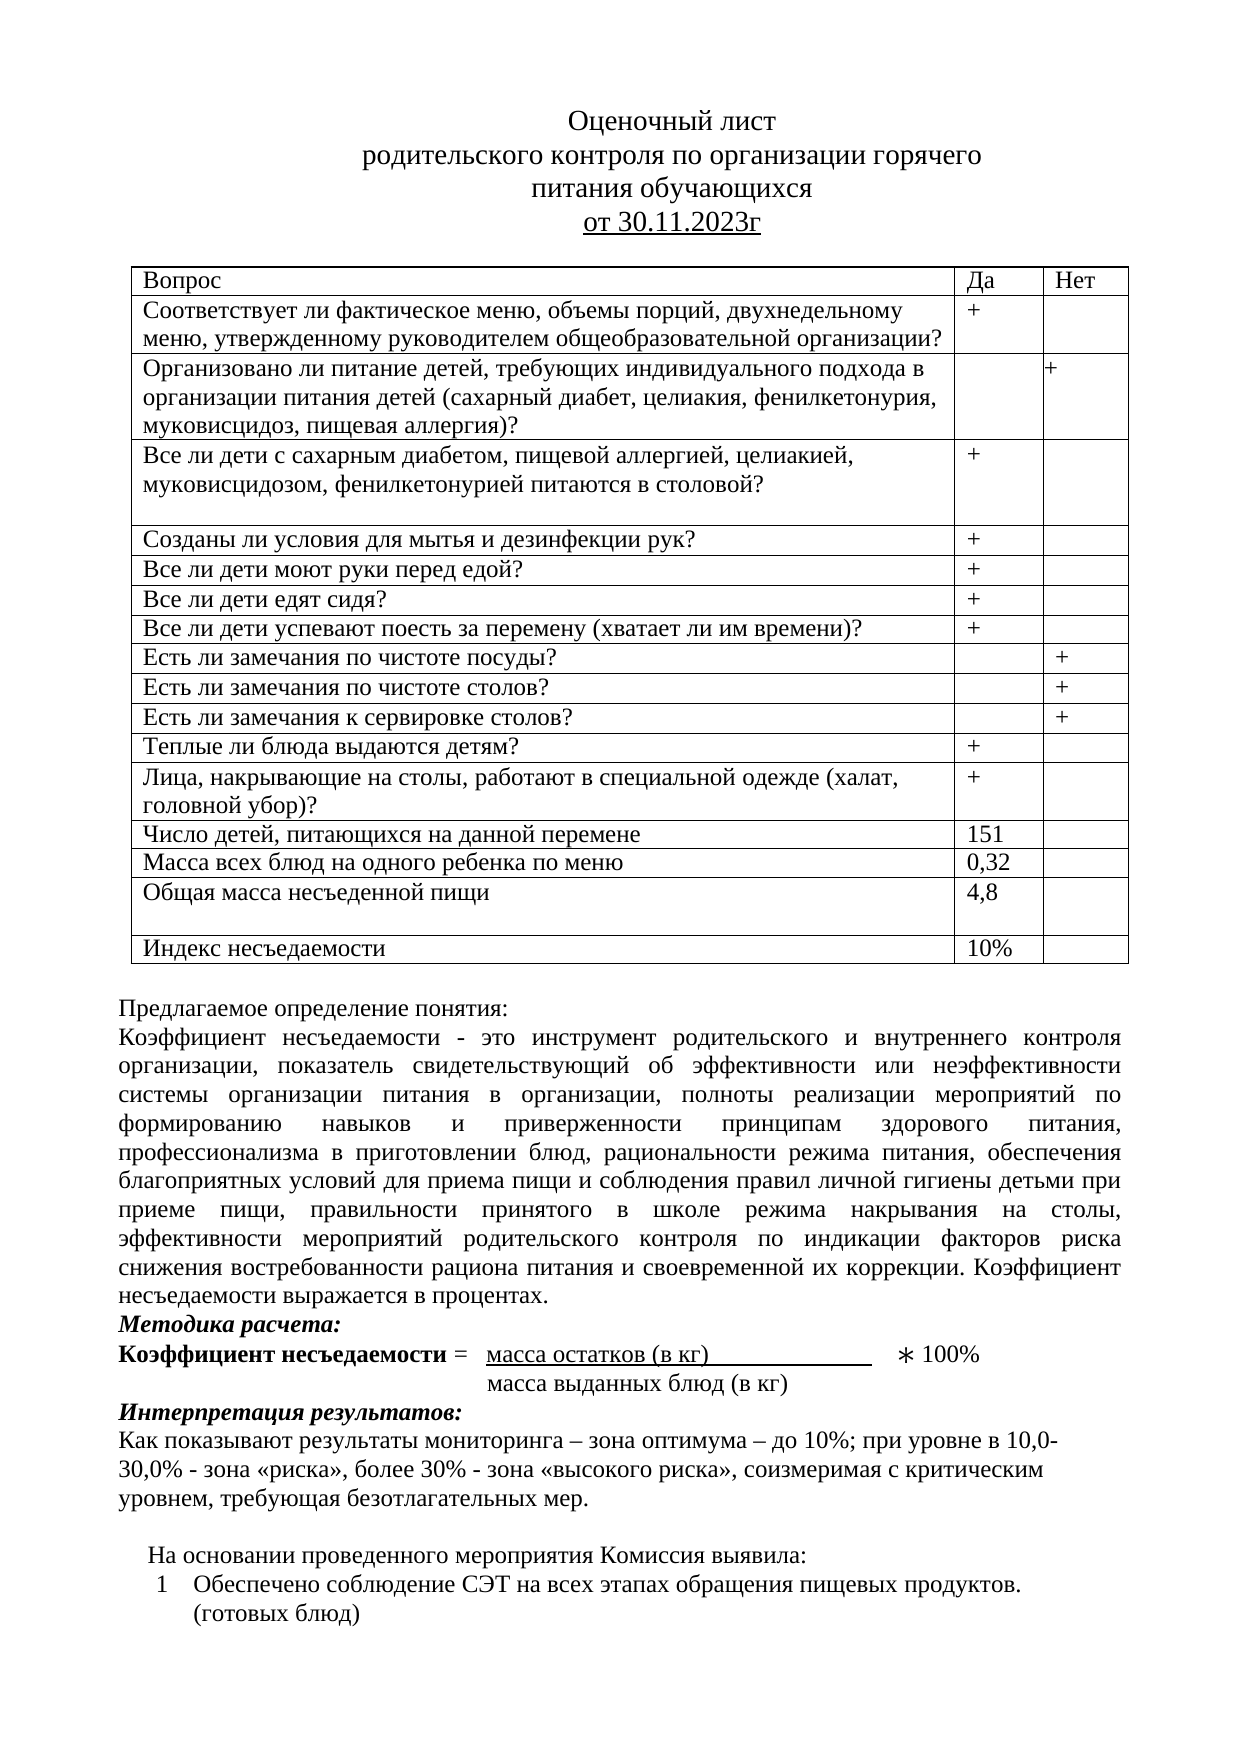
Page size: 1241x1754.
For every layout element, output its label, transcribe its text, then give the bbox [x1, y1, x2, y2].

table_cell 0,32 [955, 849, 1043, 877]
table_cell Все ли дети едят сидя? [132, 586, 954, 615]
table_cell Организовано ли питание детей, требующих индивидуального подхода в организации питания детей (сахарный диабет, целиакия, фенилкетонурия, муковисцидоз, пищевая аллергия)? [132, 354, 954, 439]
table_cell 4,8 [955, 878, 1043, 934]
table_cell + [1044, 354, 1128, 439]
table_cell [1044, 936, 1128, 963]
table_cell + [955, 296, 1043, 352]
table_cell [955, 644, 1043, 673]
text Предлагаемое определение понятия: [118, 993, 1122, 1022]
table_cell Все ли дети успевают поесть за перемену (хватает ли им времени)? [132, 616, 954, 643]
table_cell Есть ли замечания по чистоте посуды? [132, 644, 954, 673]
table_cell + [955, 556, 1043, 585]
table_cell [1044, 296, 1128, 352]
table_cell Число детей, питающихся на данной перемене [132, 821, 954, 848]
table_cell + [1044, 704, 1128, 732]
text Интерпретация результатов: [118, 1397, 1122, 1426]
table_cell [955, 674, 1043, 703]
table_cell [1044, 763, 1128, 820]
table_cell [1044, 526, 1128, 555]
text питания обучающихся [222, 171, 1122, 204]
table_cell Общая масса несъеденной пищи [132, 878, 954, 934]
table_cell + [1044, 674, 1128, 703]
table_cell Индекс несъедаемости [132, 936, 954, 963]
table_cell 10% [955, 936, 1043, 963]
table_cell + [955, 586, 1043, 615]
text Методика расчета: [118, 1309, 1122, 1338]
table_cell [1044, 878, 1128, 934]
table_cell [1044, 734, 1128, 762]
table_cell + [955, 763, 1043, 820]
table_cell [1044, 616, 1128, 643]
table_header Да [955, 268, 1043, 295]
table_header Вопрос [132, 268, 954, 295]
text масса выданных блюд (в кг) [118, 1368, 1122, 1397]
text Как показывают результаты мониторинга – зона оптимума – до 10%; при уровне в 10,0-30,0% - зона «риска», более 30% - зона «высокого риска», соизмеримая с критическим уровнем, требующая безотлагательных мер. [118, 1426, 1122, 1512]
table_cell + [955, 440, 1043, 525]
text Коэффициент несъедаемости - это инструмент родительского и внутреннего контроля организации, показатель свидетельствующий об эффективности или неэффективности системы организации питания в организации, полноты реализации мероприятий по формированию навыков и приверженности принципам здорового питания, профессионализма в приготовлении блюд, рациональности режима питания, обеспечения благоприятных условий для приема пищи и соблюдения правил личной гигиены детьми при приеме пищи, правильности принятого в школе режима накрывания на столы, эффективности мероприятий родительского контроля по индикации факторов риска снижения востребованности рациона питания и своевременной их коррекции. Коэффициент несъедаемости выражается в процентах. [118, 1022, 1122, 1309]
table_cell [1044, 556, 1128, 585]
table_cell [1044, 440, 1128, 525]
text Коэффициент несъедаемости = масса остатков (в кг) ∗ 100% [118, 1338, 1122, 1368]
text родительского контроля по организации горячего [222, 137, 1122, 171]
table_cell Все ли дети моют руки перед едой? [132, 556, 954, 585]
text На основании проведенного мероприятия Комиссия выявила: [147, 1541, 1122, 1569]
table_cell [1044, 586, 1128, 615]
table_cell Соответствует ли фактическое меню, объемы порций, двухнедельному меню, утвержденному руководителем общеобразовательной организации? [132, 296, 954, 352]
text Оценочный лист [222, 103, 1122, 137]
table_cell 151 [955, 821, 1043, 848]
table_cell Теплые ли блюда выдаются детям? [132, 734, 954, 762]
table_cell [1044, 849, 1128, 877]
table_cell Есть ли замечания к сервировке столов? [132, 704, 954, 732]
table_cell [955, 354, 1043, 439]
table_cell Масса всех блюд на одного ребенка по меню [132, 849, 954, 877]
table_cell [955, 704, 1043, 732]
table_cell Созданы ли условия для мытья и дезинфекции рук? [132, 526, 954, 555]
text от 30.11.2023г [222, 204, 1122, 238]
table_cell + [955, 734, 1043, 762]
table_cell + [955, 526, 1043, 555]
table_header Нет [1044, 268, 1128, 295]
table_cell + [1044, 644, 1128, 673]
list Обеспечено соблюдение СЭТ на всех этапах обращения пищевых продуктов. (готовых блюд) [156, 1569, 1122, 1627]
table_cell Все ли дети с сахарным диабетом, пищевой аллергией, целиакией, муковисцидозом, фенилкетонурией питаются в столовой? [132, 440, 954, 525]
table_cell + [955, 616, 1043, 643]
table_cell Лица, накрывающие на столы, работают в специальной одежде (халат, головной убор)? [132, 763, 954, 820]
table_cell [1044, 821, 1128, 848]
table_cell Есть ли замечания по чистоте столов? [132, 674, 954, 703]
